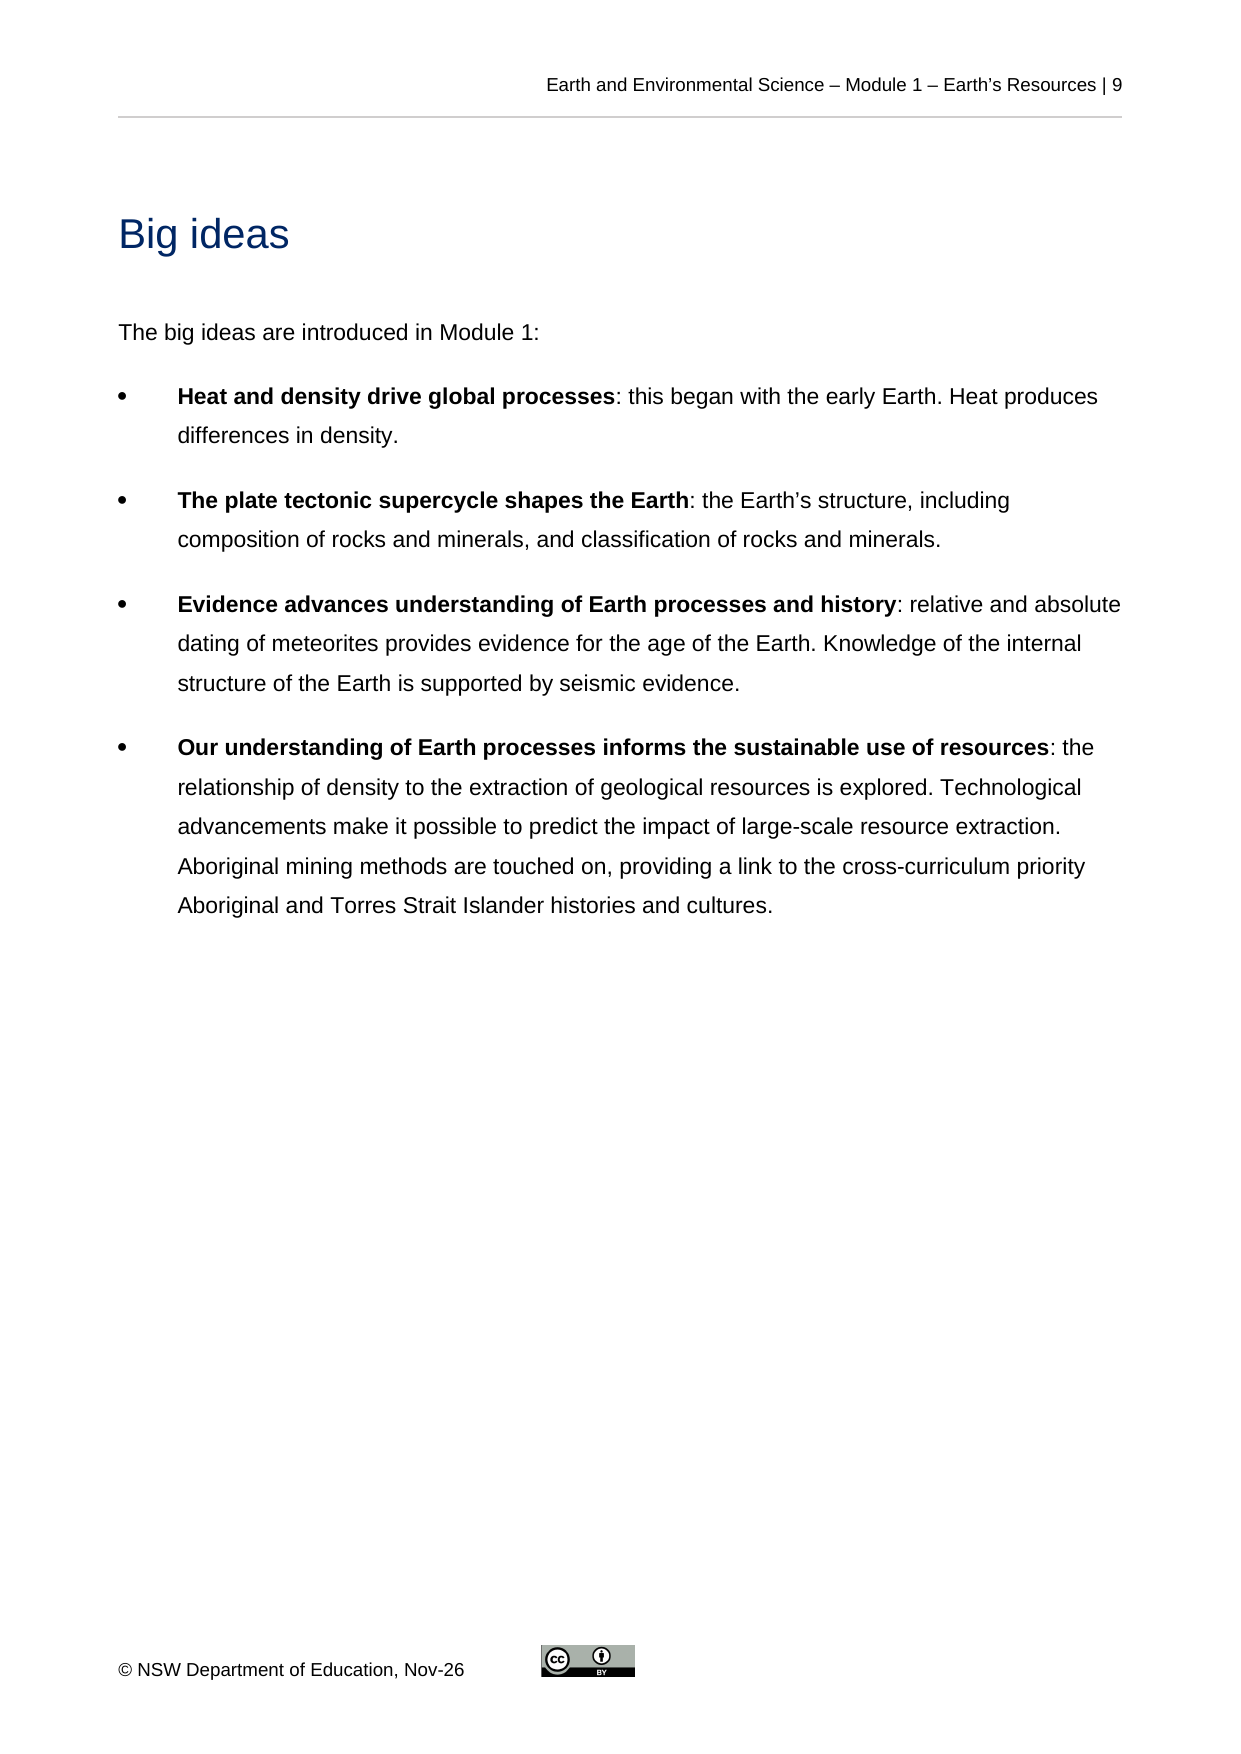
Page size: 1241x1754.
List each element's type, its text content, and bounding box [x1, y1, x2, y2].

list Our understanding of Earth processes informs the sustainable use of resources: the relationship of density to the extraction of geological resources is explored. Technological advancements make it possible to predict the impact of large-scale resource extraction. Aboriginal mining methods are touched on, providing a link to the cross-curriculum priority Aboriginal and Torres Strait Islander histories and cultures. [118, 734, 1122, 918]
text The big ideas are introduced in Module 1: [118, 318, 1122, 345]
picture [541, 1645, 635, 1677]
list The plate tectonic supercycle shapes the Earth: the Earth’s structure, including composition of rocks and minerals, and classification of rocks and minerals. [118, 487, 1122, 553]
subtitle Big ideas [118, 209, 1122, 257]
list Evidence advances understanding of Earth processes and history: relative and absolute dating of meteorites provides evidence for the age of the Earth. Knowledge of the internal structure of the Earth is supported by seismic evidence. [118, 591, 1122, 696]
list Heat and density drive global processes: this began with the early Earth. Heat produces differences in density. [118, 383, 1122, 449]
